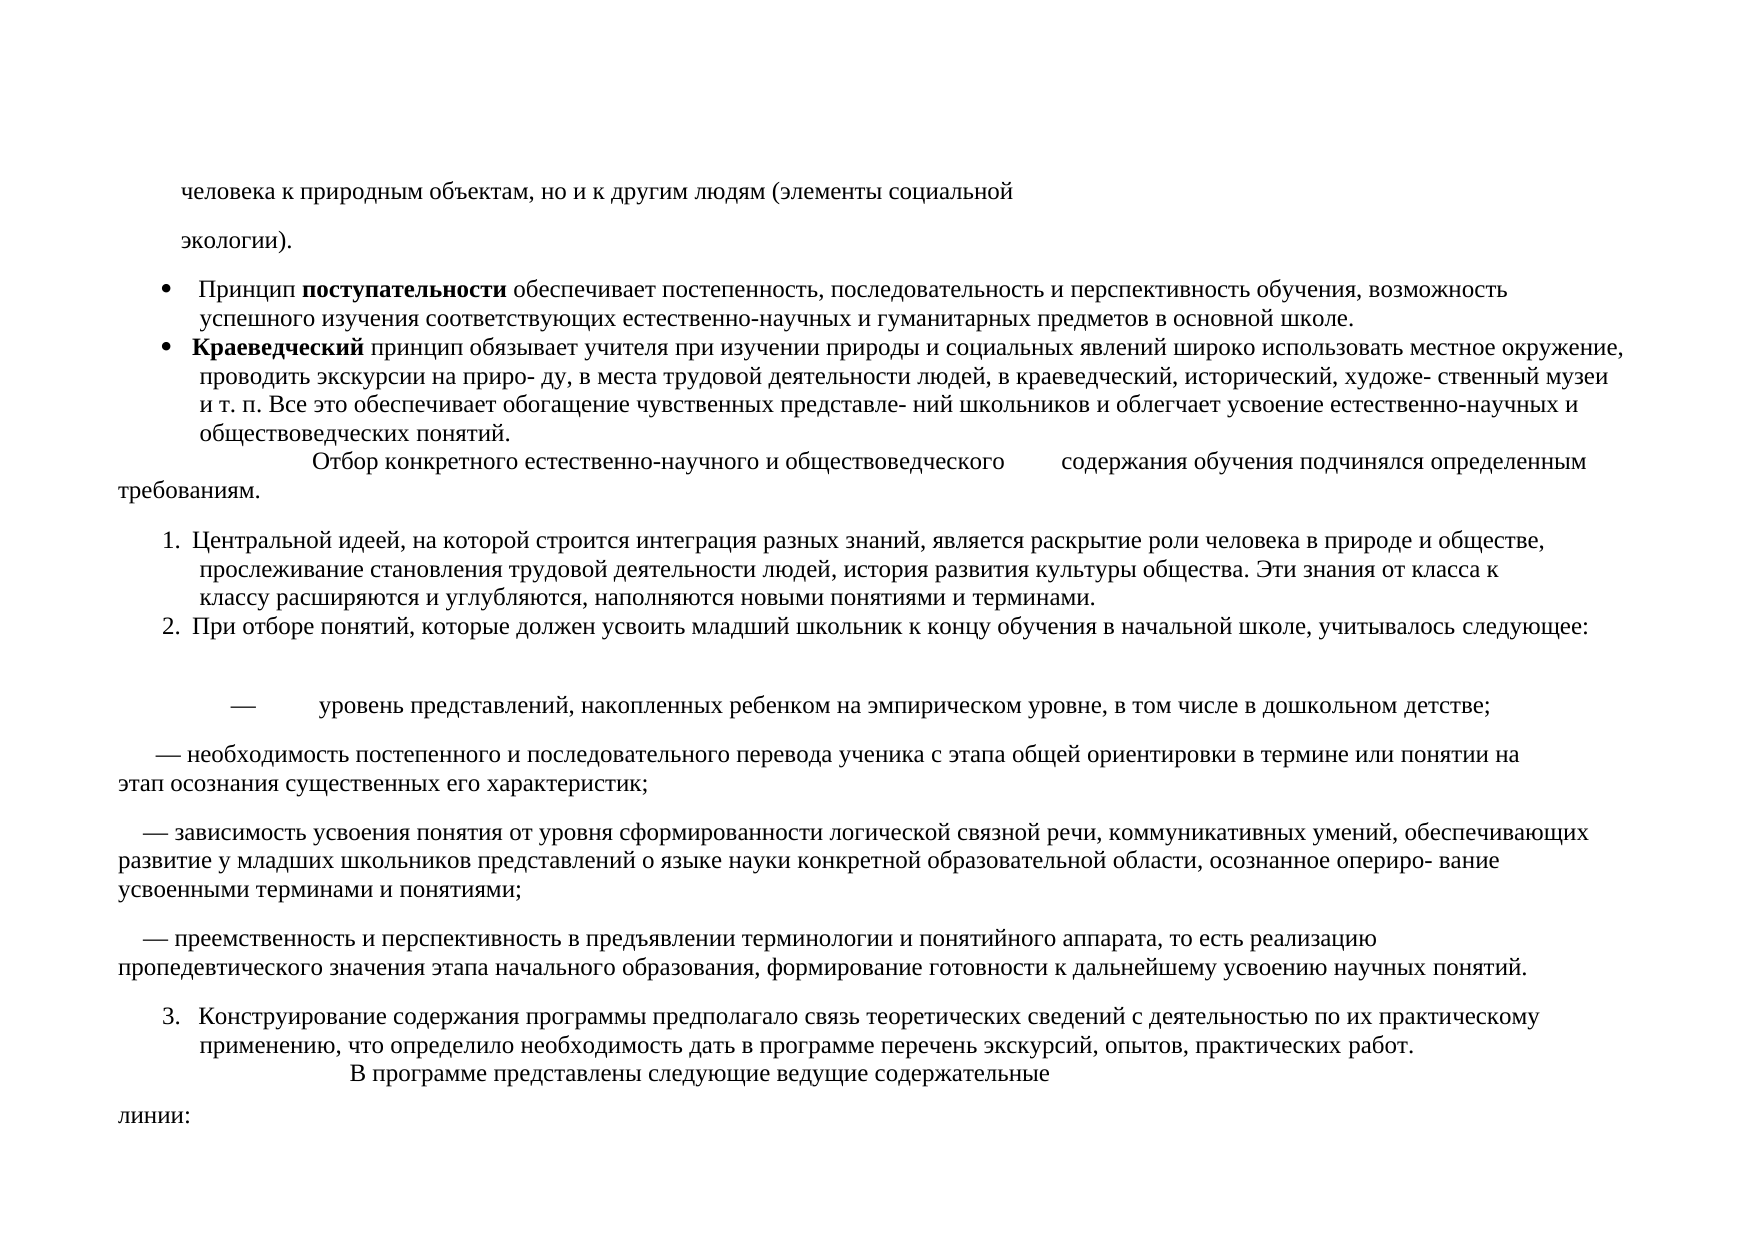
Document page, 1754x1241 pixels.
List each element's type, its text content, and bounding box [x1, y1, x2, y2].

list необходимость постепенного и последовательного перевода ученика с этапа общей ориентировки в термине или понятии на этап осознания существенных его характеристик; [118, 739, 1572, 797]
text требованиям. [118, 476, 1693, 504]
text человека к природным объектам, но и к другим людям (элементы социальной экологии). [181, 176, 1015, 254]
list Краеведческий принцип обязывает учителя при изучении природы и социальных явлений широко использовать местное окружение, проводить экскурсии на приро- ду, в места трудовой деятельности людей, в краеведческий, исторический, художе- ственный музеи и т. п. Все это обеспечивает обогащение чувственных представле- ний школьников и облегчает усвоение естественно-научных и обществоведческих понятий. [162, 332, 1628, 447]
list Принцип поступательности обеспечивает постепенность, последовательность и перспективность обучения, возможность успешного изучения соответствующих естественно-научных и гуманитарных предметов в основной школе. [162, 274, 1630, 332]
list Центральной идеей, на которой строится интеграция разных знаний, является раскрытие роли человека в природе и обществе, прослеживание становления трудовой деятельности людей, история развития культуры общества. Эти знания от класса к классу расширяются и углубляются, наполняются новыми понятиями и терминами. [162, 525, 1576, 611]
list зависимость усвоения понятия от уровня сформированности логической связной речи, коммуникативных умений, обеспечивающих развитие у младших школьников представлений о языке науки конкретной образовательной области, осознанное опериро- вание усвоенными терминами и понятиями; [118, 817, 1596, 903]
text В программе представлены следующие ведущие содержательные [349, 1058, 1693, 1087]
list уровень представлений, накопленных ребенком на эмпирическом уровне, в том числе в дошкольном детстве; [193, 690, 1693, 718]
list При отборе понятий, которые должен усвоить младший школьник к концу обучения в начальной школе, учитывалось следующее: [162, 611, 1693, 640]
text линии: [118, 1100, 1693, 1128]
list Конструирование содержания программы предполагало связь теоретических сведений с деятельностью по их практическому применению, что определило необходимость дать в программе перечень экскурсий, опытов, практических работ. [162, 1001, 1541, 1058]
text Отбор конкретного естественно-научного и обществоведческого содержания обучения подчинялся определенным [312, 447, 1693, 475]
list преемственность и перспективность в предъявлении терминологии и понятийного аппарата, то есть реализацию пропедевтического значения этапа начального образования, формирование готовности к дальнейшему усвоению научных понятий. [118, 923, 1588, 981]
